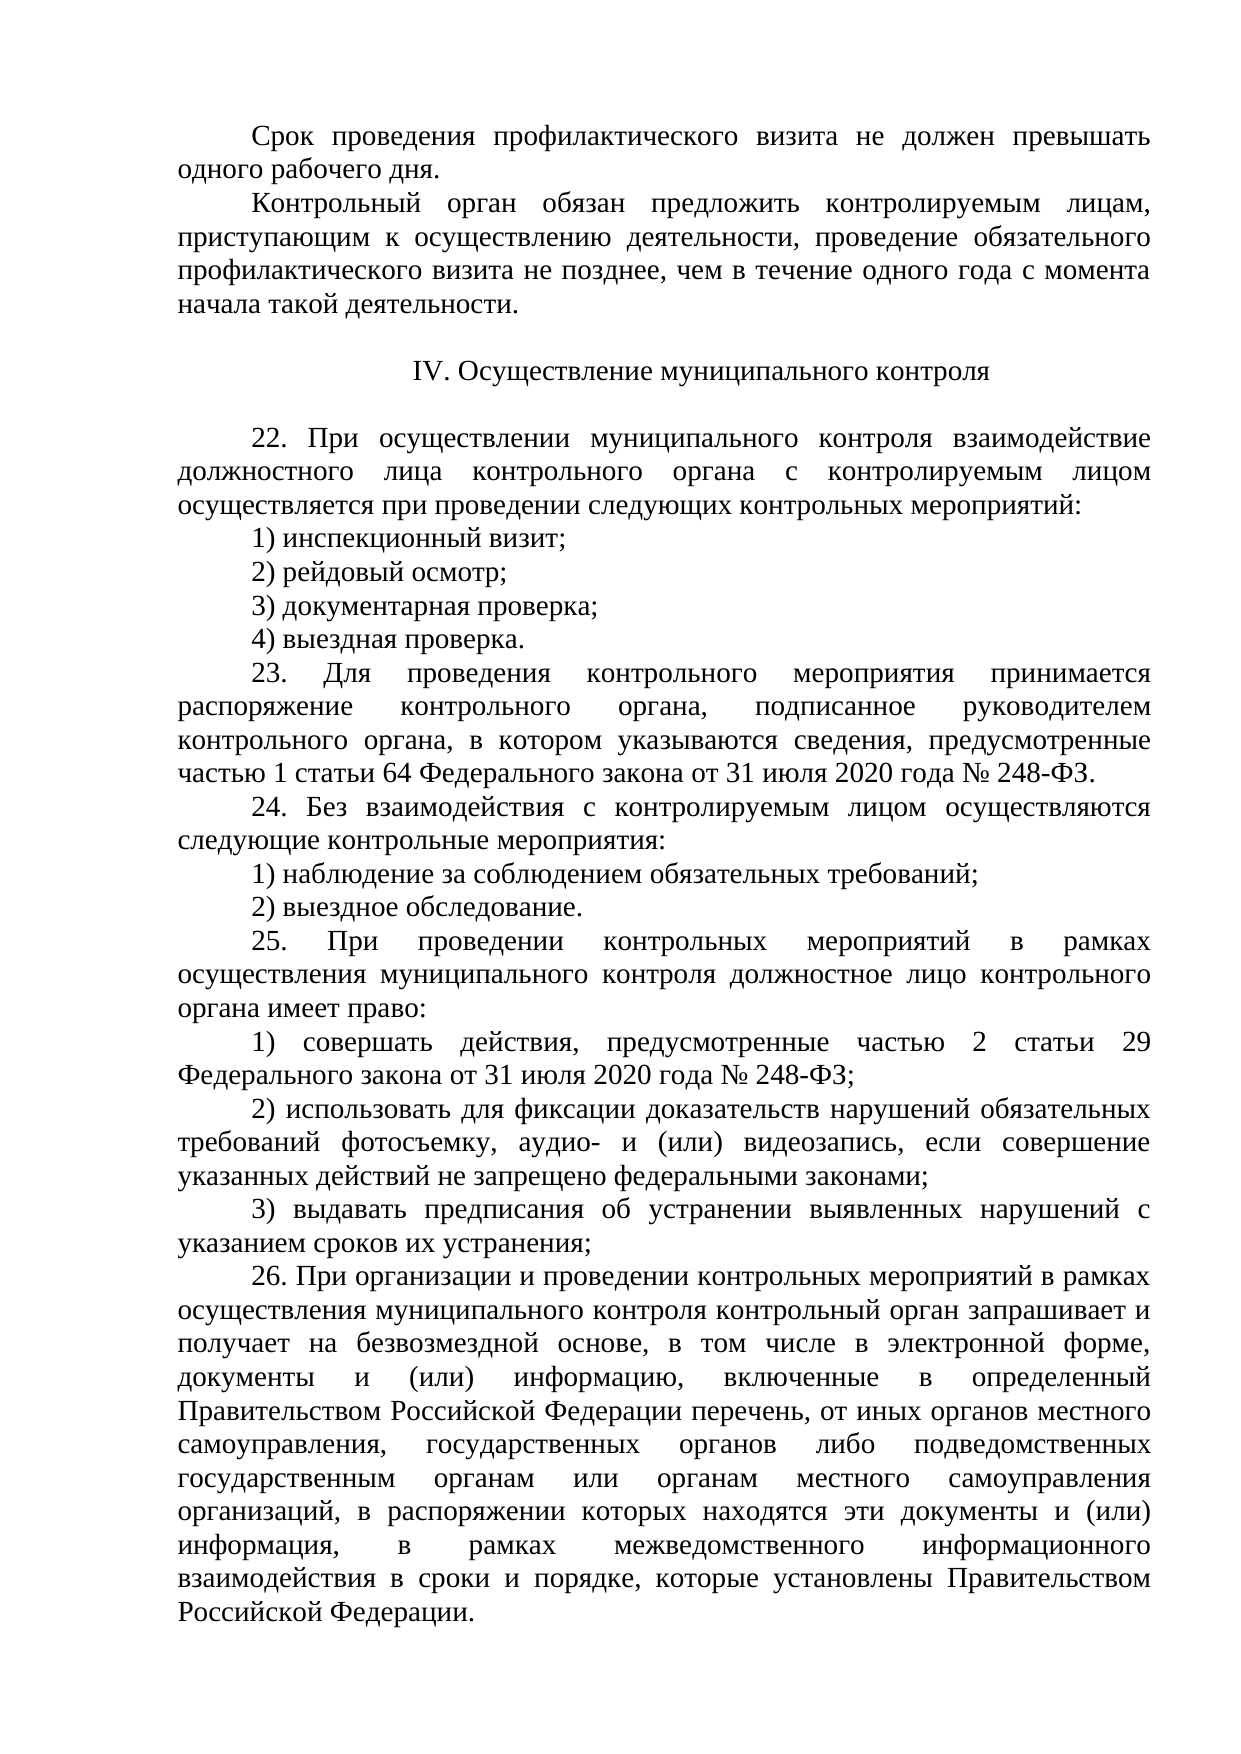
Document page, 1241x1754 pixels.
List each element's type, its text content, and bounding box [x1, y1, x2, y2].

text Срок проведения профилактического визита не должен превышать одного рабочего дня. [177, 118, 1152, 185]
text 1) наблюдение за соблюдением обязательных требований; [177, 856, 1152, 889]
text 2) использовать для фиксации доказательств нарушений обязательных требований фотосъемку, аудио- и (или) видеозапись, если совершение указанных действий не запрещено федеральными законами; [177, 1091, 1152, 1191]
text Контрольный орган обязан предложить контролируемым лицам, приступающим к осуществлению деятельности, проведение обязательного профилактического визита не позднее, чем в течение одного года с момента начала такой деятельности. [177, 185, 1152, 319]
text 3) выдавать предписания об устранении выявленных нарушений с указанием сроков их устранения; [177, 1191, 1152, 1258]
text 2) выездное обследование. [177, 889, 1152, 923]
text 26. При организации и проведении контрольных мероприятий в рамках осуществления муниципального контроля контрольный орган запрашивает и получает на безвозмездной основе, в том числе в электронной форме, документы и (или) информацию, включенные в определенный Правительством Российской Федерации перечень, от иных органов местного самоуправления, государственных органов либо подведомственных государственным органам или органам местного самоуправления организаций, в распоряжении которых находятся эти документы и (или) информация, в рамках межведомственного информационного взаимодействия в сроки и порядке, которые установлены Правительством Российской Федерации. [177, 1258, 1152, 1627]
text 23. Для проведения контрольного мероприятия принимается распоряжение контрольного органа, подписанное руководителем контрольного органа, в котором указываются сведения, предусмотренные частью 1 статьи 64 Федерального закона от 31 июля 2020 года № 248-ФЗ. [177, 655, 1152, 789]
text 22. При осуществлении муниципального контроля взаимодействие должностного лица контрольного органа с контролируемым лицом осуществляется при проведении следующих контрольных мероприятий: [177, 420, 1152, 521]
text 25. При проведении контрольных мероприятий в рамках осуществления муниципального контроля должностное лицо контрольного органа имеет право: [177, 923, 1152, 1024]
text IV. Осуществление муниципального контроля [177, 353, 1152, 386]
text 2) рейдовый осмотр; [177, 554, 1152, 588]
text 3) документарная проверка; [177, 588, 1152, 621]
text 1) совершать действия, предусмотренные частью 2 статьи 29 Федерального закона от 31 июля 2020 года № 248-ФЗ; [177, 1024, 1152, 1091]
text 4) выездная проверка. [177, 621, 1152, 655]
text 24. Без взаимодействия с контролируемым лицом осуществляются следующие контрольные мероприятия: [177, 789, 1152, 856]
text 1) инспекционный визит; [177, 521, 1152, 554]
